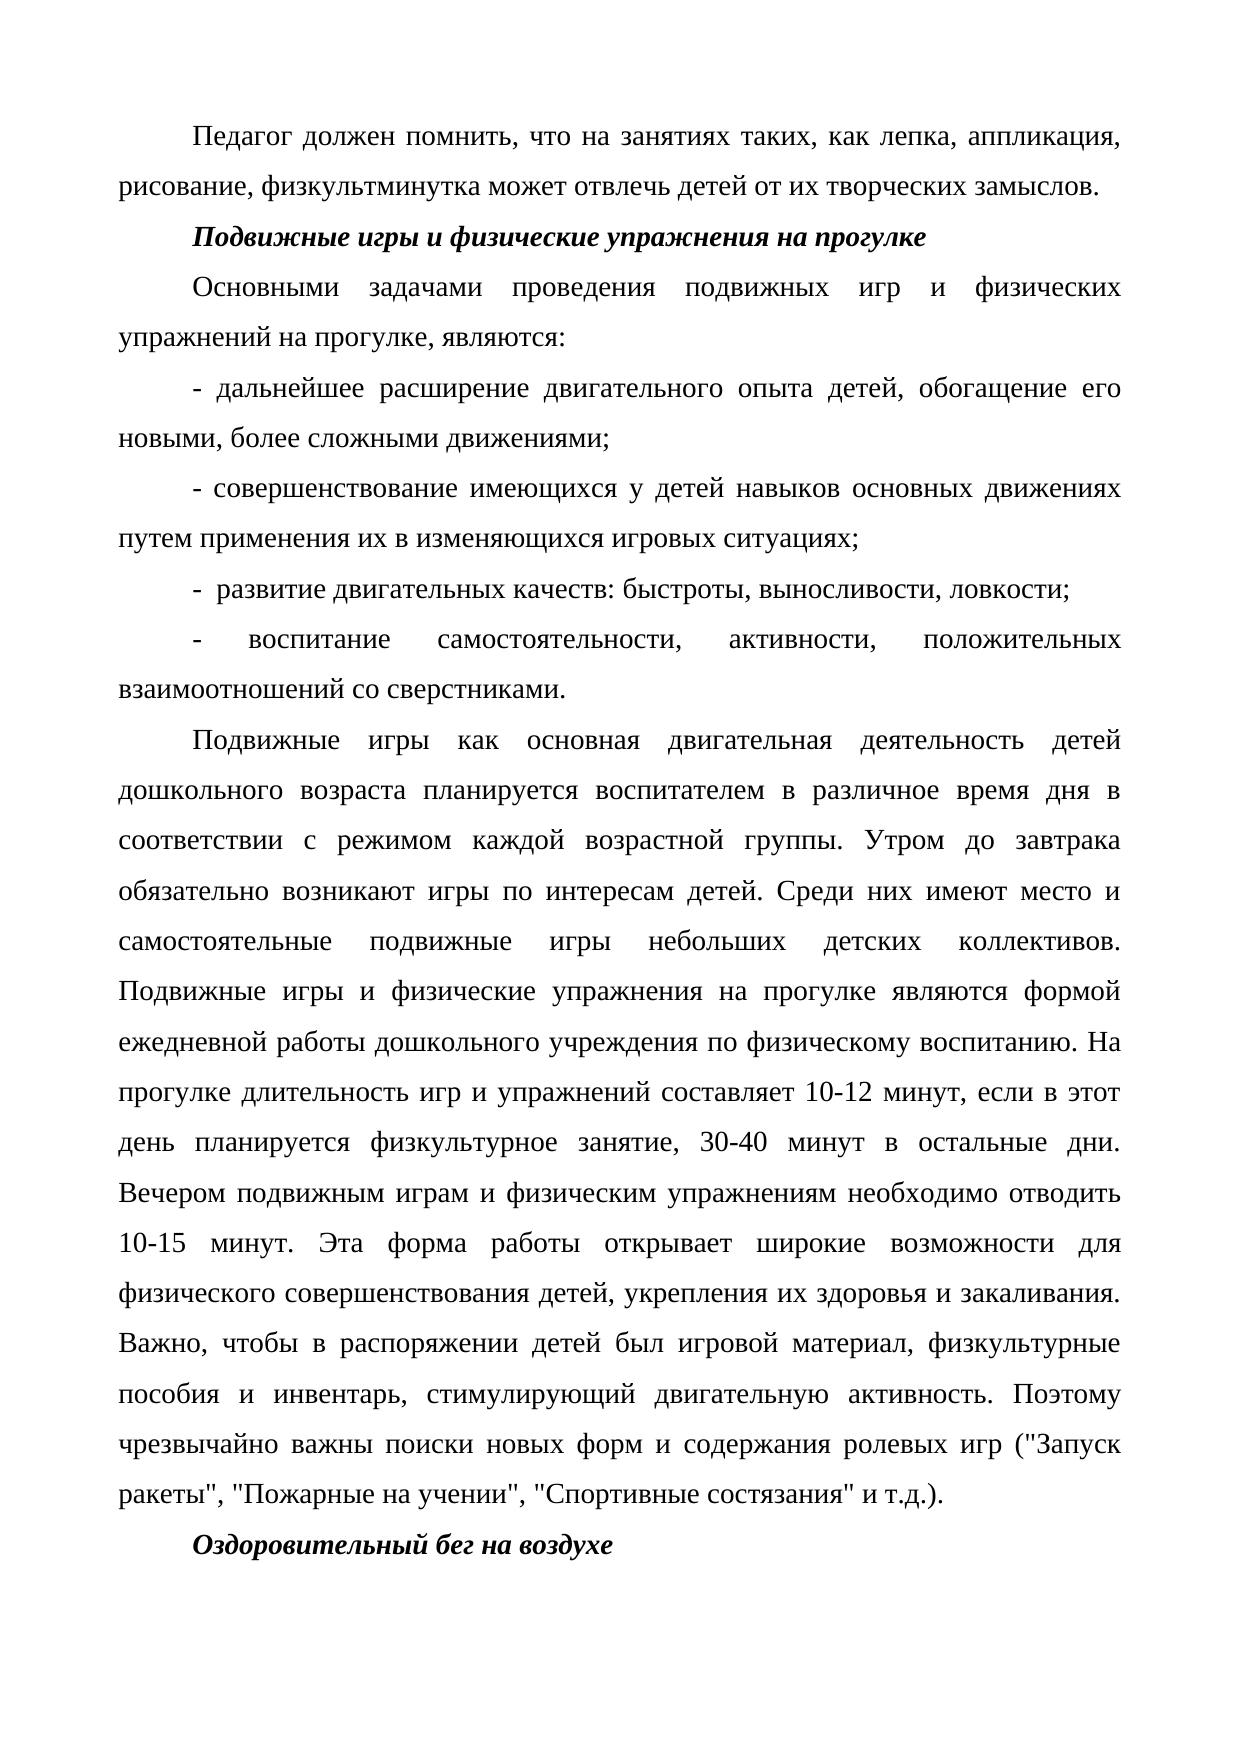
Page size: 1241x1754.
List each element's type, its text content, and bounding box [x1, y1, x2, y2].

text Оздоровительный бег на воздухе [118, 1527, 1122, 1560]
text - воспитание самостоятельности, активности, положительных взаимоотношений со сверстниками. [118, 621, 1122, 705]
text - совершенствование имеющихся у детей навыков основных движениях путем применения их в изменяющихся игровых ситуациях; [118, 470, 1122, 554]
text Подвижные игры и физические упражнения на прогулке [118, 219, 1122, 252]
text - развитие двигательных качеств: быстроты, выносливости, ловкости; [118, 571, 1122, 604]
text Педагог должен помнить, что на занятиях таких, как лепка, аппликация, рисование, физкультминутка может отвлечь детей от их творческих замыслов. [118, 118, 1122, 202]
text - дальнейшее расширение двигательного опыта детей, обогащение его новыми, более сложными движениями; [118, 370, 1122, 453]
text Основными задачами проведения подвижных игр и физических упражнений на прогулке, являются: [118, 269, 1122, 353]
text Подвижные игры как основная двигательная деятельность детей дошкольного возраста планируется воспитателем в различное время дня в соответствии с режимом каждой возрастной группы. Утром до завтрака обязательно возникают игры по интересам детей. Среди них имеют место и самостоятельные подвижные игры небольших детских коллективов. Подвижные игры и физические упражнения на прогулке являются формой ежедневной работы дошкольного учреждения по физическому воспитанию. На прогулке длительность игр и упражнений составляет 10-12 минут, если в этот день планируется физкультурное занятие, 30-40 минут в остальные дни. Вечером подвижным играм и физическим упражнениям необходимо отводить 10-15 минут. Эта форма работы открывает широкие возможности для физического совершенствования детей, укрепления их здоровья и закаливания. Важно, чтобы в распоряжении детей был игровой материал, физкультурные пособия и инвентарь, стимулирующий двигательную активность. Поэтому чрезвычайно важны поиски новых форм и содержания ролевых игр ("Запуск ракеты", "Пожарные на учении", "Спортивные состязания" и т.д.). [118, 722, 1122, 1510]
